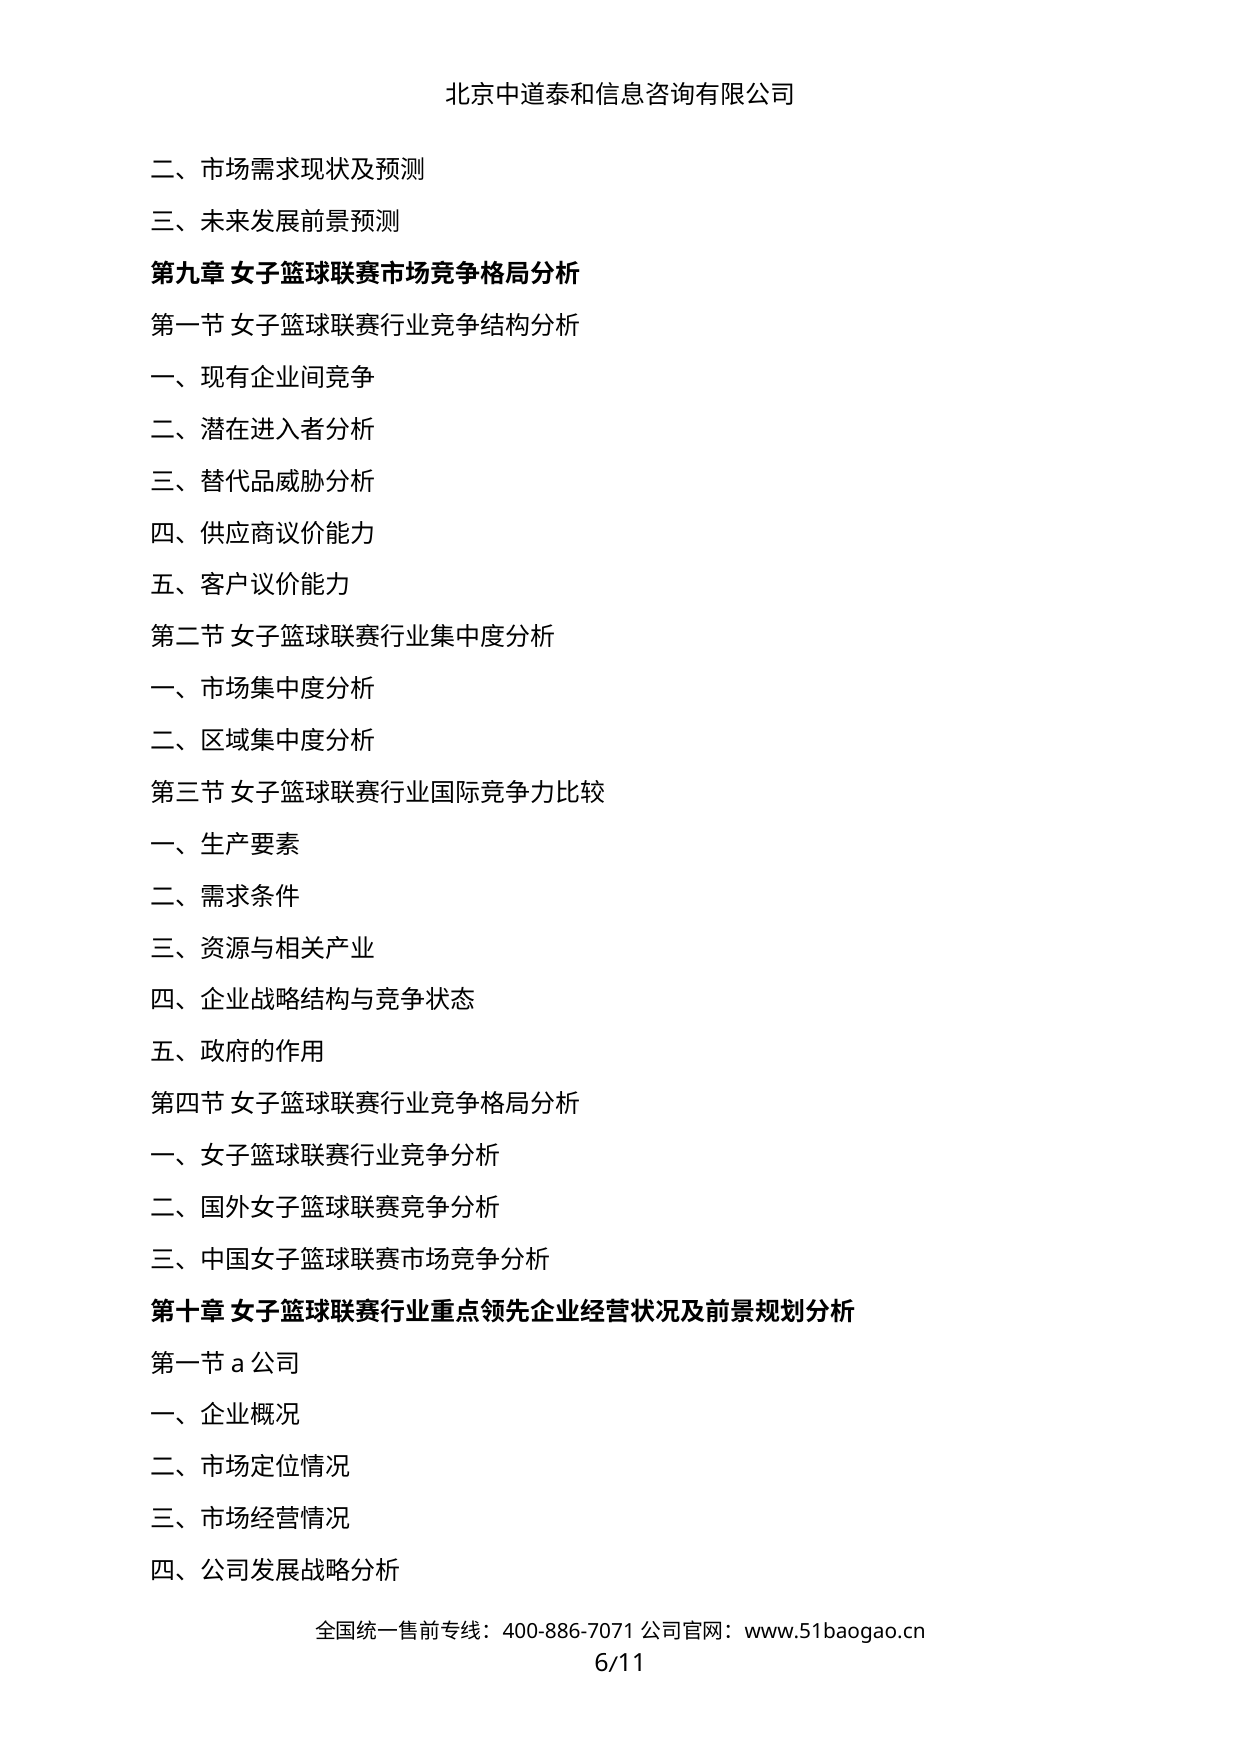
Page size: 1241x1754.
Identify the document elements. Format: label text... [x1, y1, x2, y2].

text 四、公司发展战略分析 [150, 1551, 1090, 1587]
text 二、国外女子篮球联赛竞争分析 [150, 1187, 1090, 1224]
text 第四节 女子篮球联赛行业竞争格局分析 [150, 1084, 1090, 1120]
text 二、市场需求现状及预测 [150, 150, 1090, 186]
text 三、替代品威胁分析 [150, 461, 1090, 497]
text 二、市场定位情况 [150, 1447, 1090, 1483]
text 第三节 女子篮球联赛行业国际竞争力比较 [150, 772, 1090, 809]
text 一、现有企业间竞争 [150, 357, 1090, 394]
text 二、潜在进入者分析 [150, 409, 1090, 446]
text 第十章 女子篮球联赛行业重点领先企业经营状况及前景规划分析 [150, 1291, 1090, 1327]
text 三、资源与相关产业 [150, 928, 1090, 964]
text 三、未来发展前景预测 [150, 202, 1090, 238]
text 一、生产要素 [150, 824, 1090, 861]
text 五、政府的作用 [150, 1032, 1090, 1068]
text 三、中国女子篮球联赛市场竞争分析 [150, 1239, 1090, 1276]
text 二、需求条件 [150, 876, 1090, 912]
text 一、市场集中度分析 [150, 669, 1090, 705]
text 二、区域集中度分析 [150, 721, 1090, 757]
text 一、企业概况 [150, 1395, 1090, 1431]
text 第二节 女子篮球联赛行业集中度分析 [150, 617, 1090, 653]
text 五、客户议价能力 [150, 565, 1090, 601]
text 第九章 女子篮球联赛市场竞争格局分析 [150, 254, 1090, 290]
text 四、供应商议价能力 [150, 513, 1090, 549]
text 三、市场经营情况 [150, 1499, 1090, 1535]
text 第一节 女子篮球联赛行业竞争结构分析 [150, 306, 1090, 342]
text 第一节 a公司 [150, 1343, 1090, 1379]
text 四、企业战略结构与竞争状态 [150, 980, 1090, 1016]
text 一、女子篮球联赛行业竞争分析 [150, 1136, 1090, 1172]
